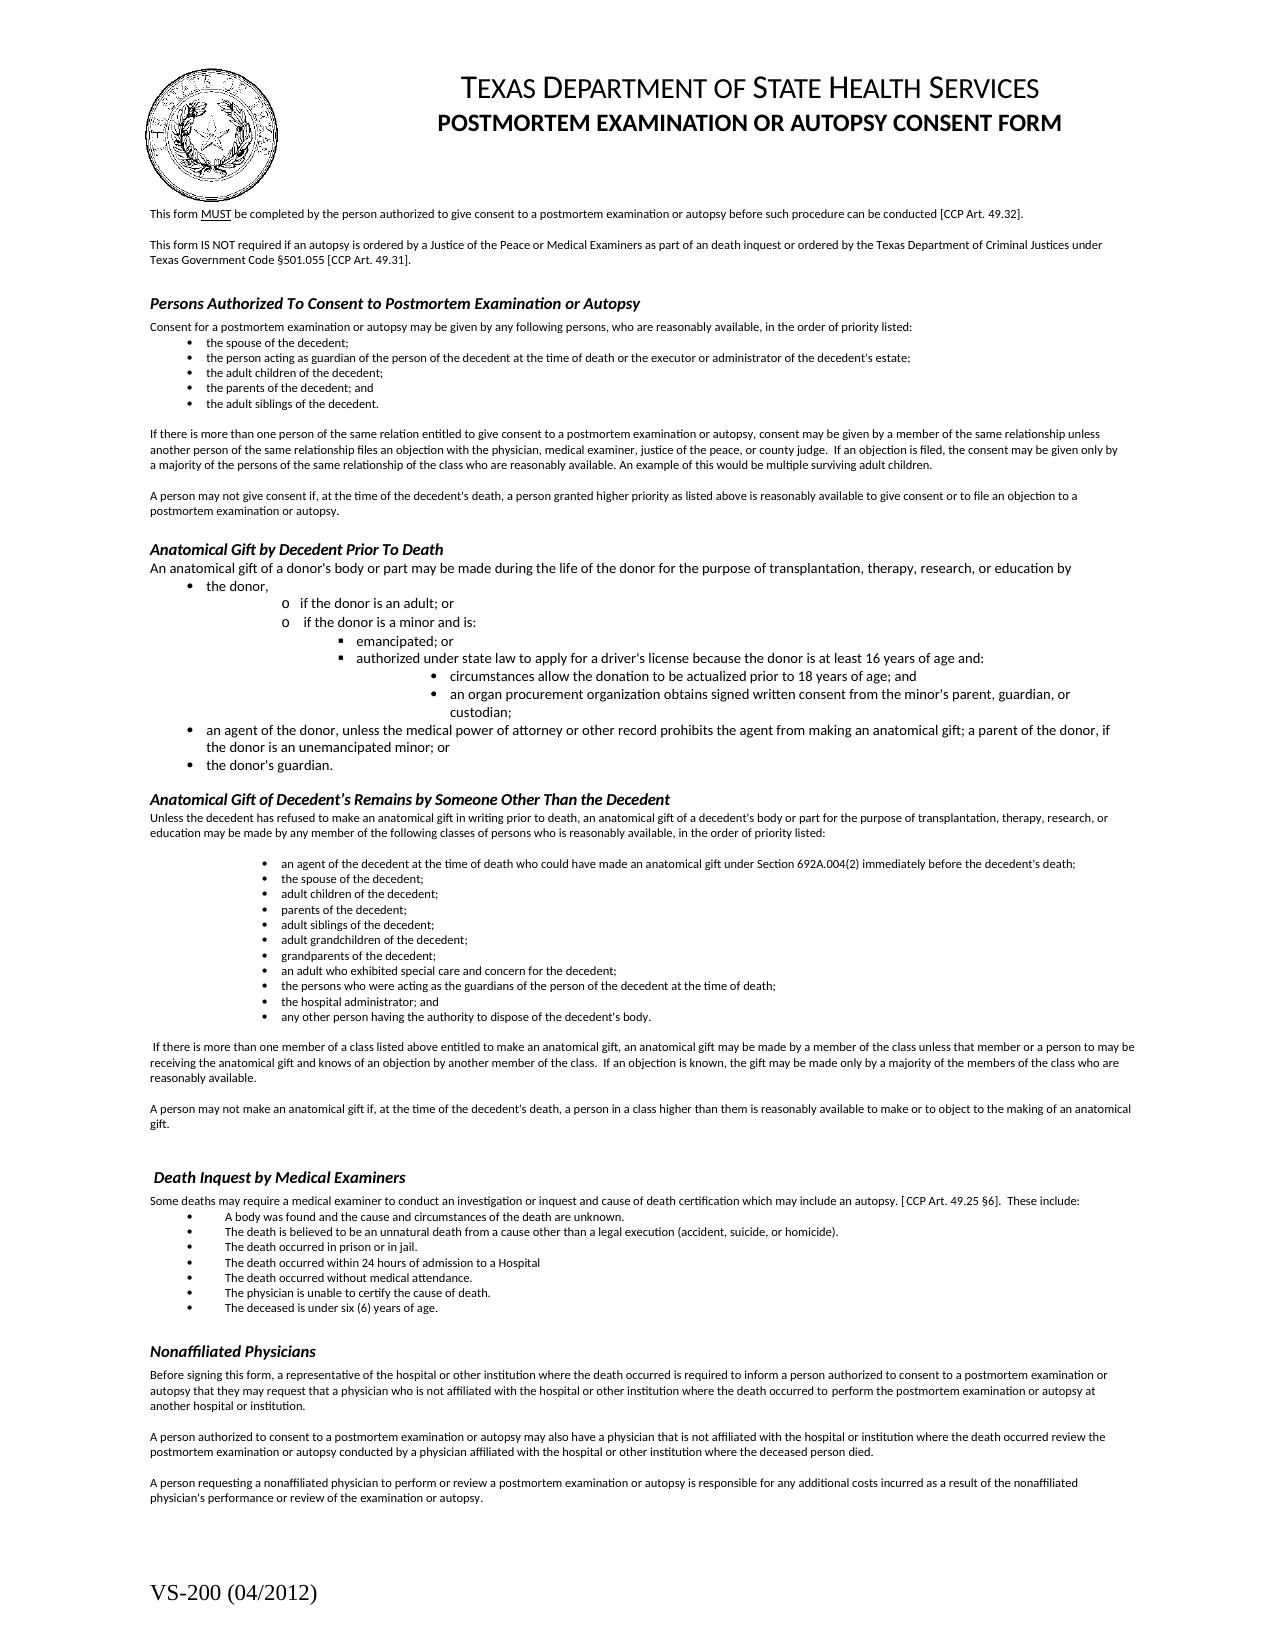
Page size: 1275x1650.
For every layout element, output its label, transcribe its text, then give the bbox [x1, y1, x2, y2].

list The death occurred within 24 hours of admission to a Hospital [187, 1255, 1125, 1270]
list an agent of the decedent at the time of death who could have made an anatomical gift under Section 692A.004(2) immediately before the decedent's death; [262, 856, 1140, 871]
list the hospital administrator; and [262, 994, 1140, 1009]
list the spouse of the decedent; [262, 871, 1140, 887]
table_header TEXAS DEPARTMENT OF STATE HEALTH SERVICES POSTMORTEM EXAMINATION OR AUTOPSY CONSENT FORM [341, 60, 1135, 207]
subtitle Nonaffiliated Physicians [150, 1341, 1125, 1361]
list The deceased is under six (6) years of age. [187, 1301, 1125, 1316]
list circumstances allow the donation to be actualized prior to 18 years of age; and [431, 667, 1125, 685]
table_header [140, 60, 341, 207]
list any other person having the authority to dispose of the decedent's body. [262, 1009, 1140, 1024]
list if the donor is a minor and is: [281, 613, 1125, 632]
list The death is believed to be an unnatural death from a cause other than a legal execution (accident, suicide, or homicide). [187, 1224, 1125, 1239]
list The physician is unable to certify the cause of death. [187, 1285, 1125, 1301]
subtitle Anatomical Gift by Decedent Prior To Death [150, 539, 1125, 559]
text Some deaths may require a medical examiner to conduct an investigation or inquest and cause of death certification which may include an autopsy. [CCP Art. 49.25 §6]. These include: [150, 1193, 1125, 1209]
list grandparents of the decedent; [262, 948, 1140, 963]
text Before signing this form, a representative of the hospital or other institution where the death occurred is required to inform a person authorized to consent to a postmortem examination or autopsy that they may request that a physician who is not affiliated with the hospital or other institution where the death occurred to perform the postmortem examination or autopsy at another hospital or institution. [150, 1368, 1125, 1413]
text Consent for a postmortem examination or autopsy may be given by any following persons, who are reasonably available, in the order of priority listed: [150, 319, 1125, 335]
text This form MUST be completed by the person authorized to give consent to a postmortem examination or autopsy before such procedure can be conducted [CCP Art. 49.32]. [150, 207, 1125, 222]
list an adult who exhibited special care and concern for the decedent; [262, 963, 1140, 978]
text If there is more than one member of a class listed above entitled to make an anatomical gift, an anatomical gift may be made by a member of the class unless that member or a person to may be receiving the anatomical gift and knows of an objection by another member of the class. If an objection is known, the gift may be made only by a majority of the members of the class who are reasonably available. [150, 1040, 1140, 1086]
list an organ procurement organization obtains signed written consent from the minor's parent, guardian, or custodian; [431, 685, 1125, 721]
list A body was found and the cause and circumstances of the death are unknown. [187, 1209, 1125, 1224]
list adult grandchildren of the decedent; [262, 932, 1140, 948]
picture [142, 64, 281, 207]
subtitle Persons Authorized To Consent to Postmortem Examination or Autopsy [150, 293, 1125, 313]
list if the donor is an adult; or [281, 595, 1125, 613]
text An anatomical gift of a donor's body or part may be made during the life of the donor for the purpose of transplantation, therapy, research, or education by [150, 559, 1125, 577]
list the person acting as guardian of the person of the decedent at the time of death or the executor or administrator of the decedent's estate; [187, 350, 1125, 365]
text A person may not give consent if, at the time of the decedent's death, a person granted higher priority as listed above is reasonably available to give consent or to file an objection to a postmortem examination or autopsy. [150, 488, 1125, 518]
list the spouse of the decedent; [187, 335, 1125, 350]
text A person authorized to consent to a postmortem examination or autopsy may also have a physician that is not affiliated with the hospital or institution where the death occurred review the postmortem examination or autopsy conducted by a physician affiliated with the hospital or other institution where the deceased person died. [150, 1429, 1125, 1459]
list The death occurred in prison or in jail. [187, 1239, 1125, 1255]
list the parents of the decedent; and [187, 381, 1125, 396]
list authorized under state law to apply for a driver's license because the donor is at least 16 years of age and: [337, 650, 1125, 667]
text Unless the decedent has refused to make an anatomical gift in writing prior to death, an anatomical gift of a decedent's body or part for the purpose of transplantation, therapy, research, or education may be made by any member of the following classes of persons who is reasonably available, in the order of priority listed: [150, 810, 1125, 841]
list an agent of the donor, unless the medical power of attorney or other record prohibits the agent from making an anatomical gift; a parent of the donor, if the donor is an unemancipated minor; or [187, 721, 1125, 757]
list the donor, [187, 577, 1125, 595]
subtitle Anatomical Gift of Decedent’s Remains by Someone Other Than the Decedent [150, 790, 1125, 810]
list the donor's guardian. [187, 757, 1125, 774]
text If there is more than one person of the same relation entitled to give consent to a postmortem examination or autopsy, consent may be given by a member of the same relationship unless another person of the same relationship files an objection with the physician, medical examiner, justice of the peace, or county judge. If an objection is filed, the consent may be given only by a majority of the persons of the same relationship of the class who are reasonably available. An example of this would be multiple surviving adult children. [150, 427, 1125, 473]
list emancipated; or [337, 632, 1125, 650]
list parents of the decedent; [262, 902, 1140, 917]
list The death occurred without medical attendance. [187, 1270, 1125, 1285]
text A person requesting a nonaffiliated physician to perform or review a postmortem examination or autopsy is responsible for any additional costs incurred as a result of the nonaffiliated physician's performance or review of the examination or autopsy. [150, 1475, 1125, 1505]
list adult siblings of the decedent; [262, 917, 1140, 932]
list the persons who were acting as the guardians of the person of the decedent at the time of death; [262, 978, 1140, 994]
text A person may not make an anatomical gift if, at the time of the decedent's death, a person in a class higher than them is reasonably available to make or to object to the making of an anatomical gift. [150, 1101, 1140, 1132]
list adult children of the decedent; [262, 887, 1140, 902]
list the adult children of the decedent; [187, 365, 1125, 381]
text This form IS NOT required if an autopsy is ordered by a Justice of the Peace or Medical Examiners as part of an death inquest or ordered by the Texas Department of Criminal Justices under Texas Government Code §501.055 [CCP Art. 49.31]. [150, 237, 1125, 268]
subtitle Death Inquest by Medical Examiners [150, 1167, 1125, 1187]
list the adult siblings of the decedent. [187, 396, 1125, 411]
